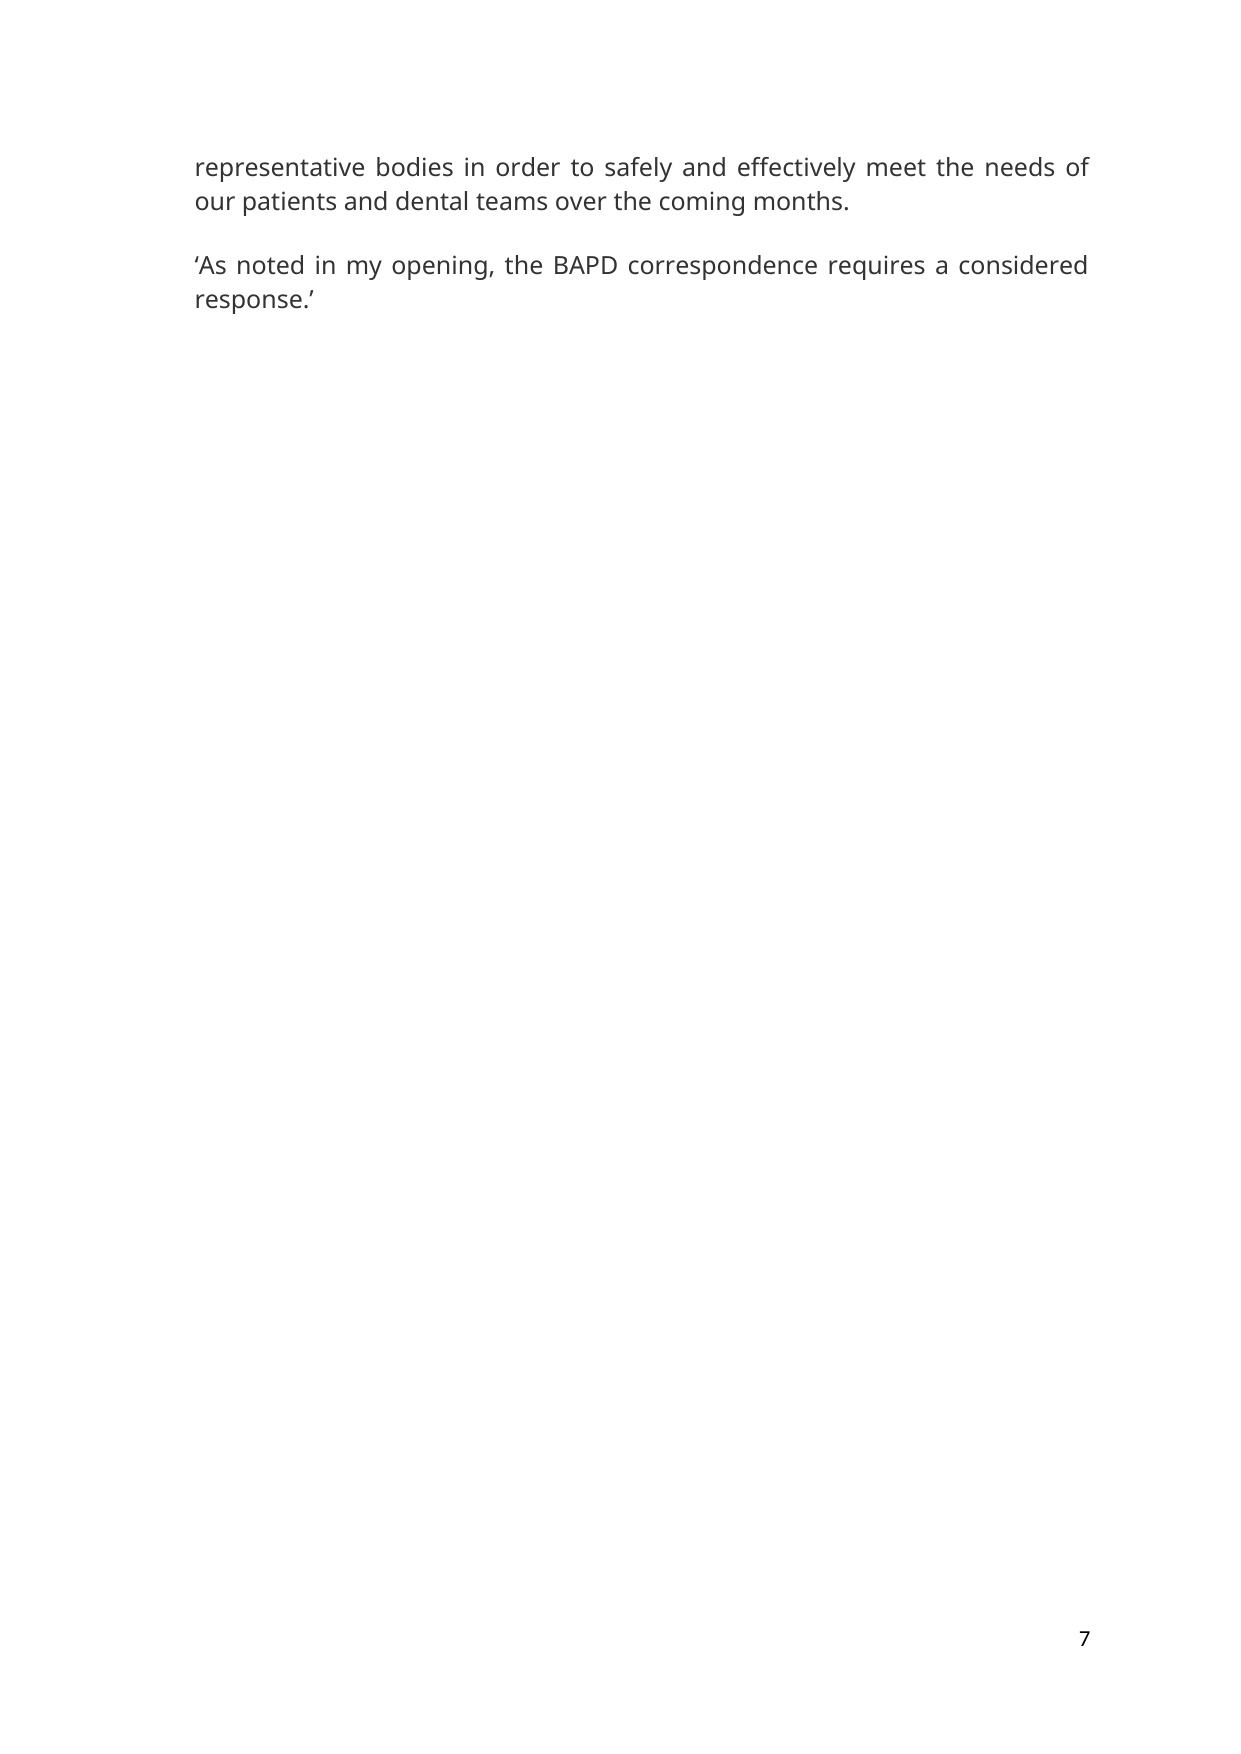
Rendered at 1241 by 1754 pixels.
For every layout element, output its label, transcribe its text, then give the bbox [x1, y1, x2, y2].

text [194, 150, 1090, 218]
text ‘As noted in my opening, the BAPD correspondence requires a considered response.’ [194, 247, 1090, 315]
